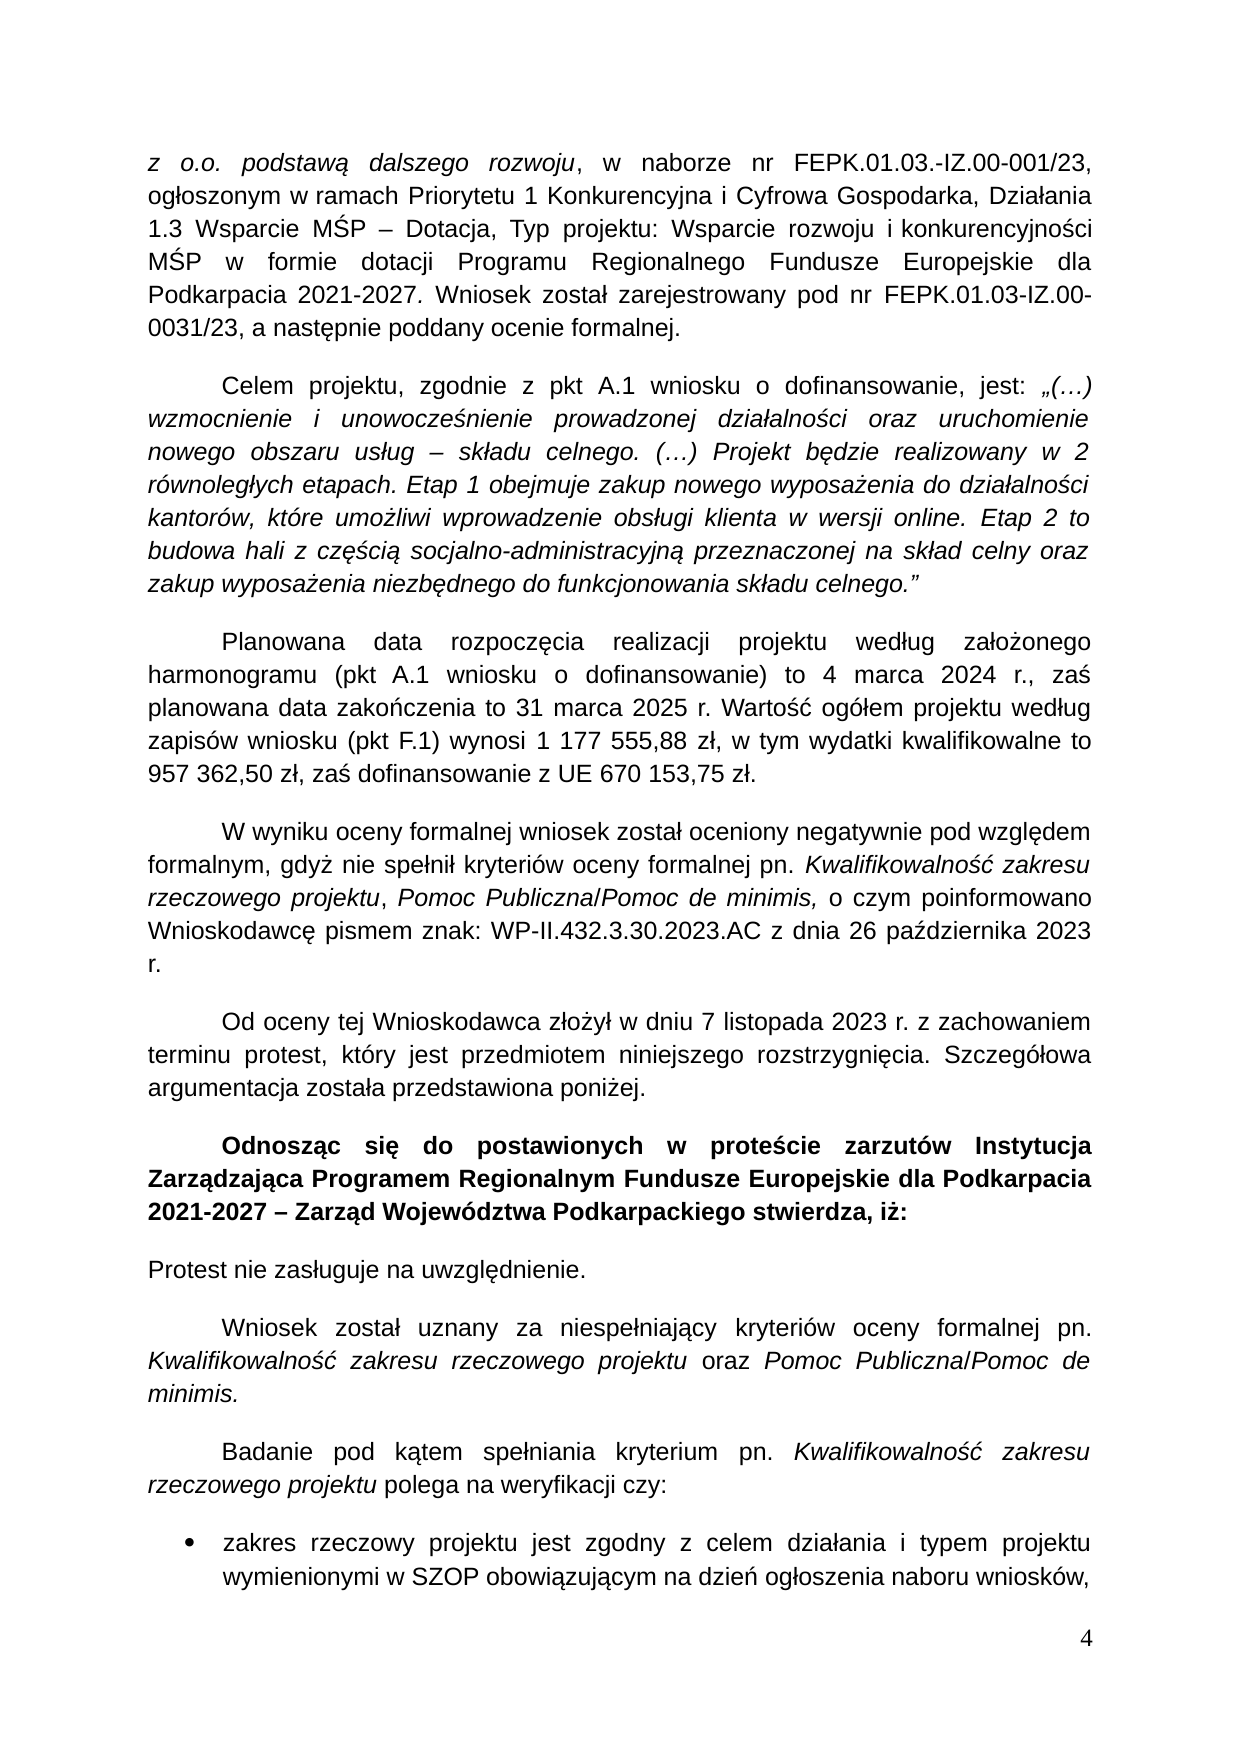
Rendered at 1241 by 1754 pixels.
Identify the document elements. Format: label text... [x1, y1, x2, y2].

text W wyniku oceny formalnej wniosek został oceniony negatywnie pod względem formalnym, gdyż nie spełnił kryteriów oceny formalnej pn. Kwalifikowalność zakresu rzeczowego projektu, Pomoc Publiczna/Pomoc de minimis, o czym poinformowano Wnioskodawcę pismem znak: WP-II.432.3.30.2023.AC z dnia 26 października 2023 r. [148, 817, 1092, 978]
list zakres rzeczowy projektu jest zgodny z celem działania i typem projektu wymienionymi w SZOP obowiązującym na dzień ogłoszenia naboru wniosków, [185, 1528, 1092, 1590]
text Celem projektu, zgodnie z pkt A.1 wniosku o dofinansowanie, jest: „(…) wzmocnienie i unowocześnienie prowadzonej działalności oraz uruchomienie nowego obszaru usług – składu celnego. (…) Projekt będzie realizowany w 2 równoległych etapach. Etap 1 obejmuje zakup nowego wyposażenia do działalności kantorów, które umożliwi wprowadzenie obsługi klienta w wersji online. Etap 2 to budowa hali z częścią socjalno-administracyjną przeznaczonej na skład celny oraz zakup wyposażenia niezbędnego do funkcjonowania składu celnego.” [148, 371, 1092, 598]
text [148, 148, 1092, 342]
text Protest nie zasługuje na uwzględnienie. [148, 1255, 1092, 1284]
text Od oceny tej Wnioskodawca złożył w dniu 7 listopada 2023 r. z zachowaniem terminu protest, który jest przedmiotem niniejszego rozstrzygnięcia. Szczegółowa argumentacja została przedstawiona poniżej. [148, 1007, 1092, 1102]
text Wniosek został uznany za niespełniający kryteriów oceny formalnej pn. Kwalifikowalność zakresu rzeczowego projektu oraz Pomoc Publiczna/Pomoc de minimis. [148, 1313, 1092, 1408]
text Badanie pod kątem spełniania kryterium pn. Kwalifikowalność zakresu rzeczowego projektu polega na weryfikacji czy: [148, 1437, 1092, 1499]
text Planowana data rozpoczęcia realizacji projektu według założonego harmonogramu (pkt A.1 wniosku o dofinansowanie) to 4 marca 2024 r., zaś planowana data zakończenia to 31 marca 2025 r. Wartość ogółem projektu według zapisów wniosku (pkt F.1) wynosi 1 177 555,88 zł, w tym wydatki kwalifikowalne to 957 362,50 zł, zaś dofinansowanie z UE 670 153,75 zł. [148, 627, 1092, 788]
text Odnosząc się do postawionych w proteście zarzutów Instytucja Zarządzająca Programem Regionalnym Fundusze Europejskie dla Podkarpacia 2021-2027 – Zarząd Województwa Podkarpackiego stwierdza, iż: [148, 1131, 1092, 1226]
